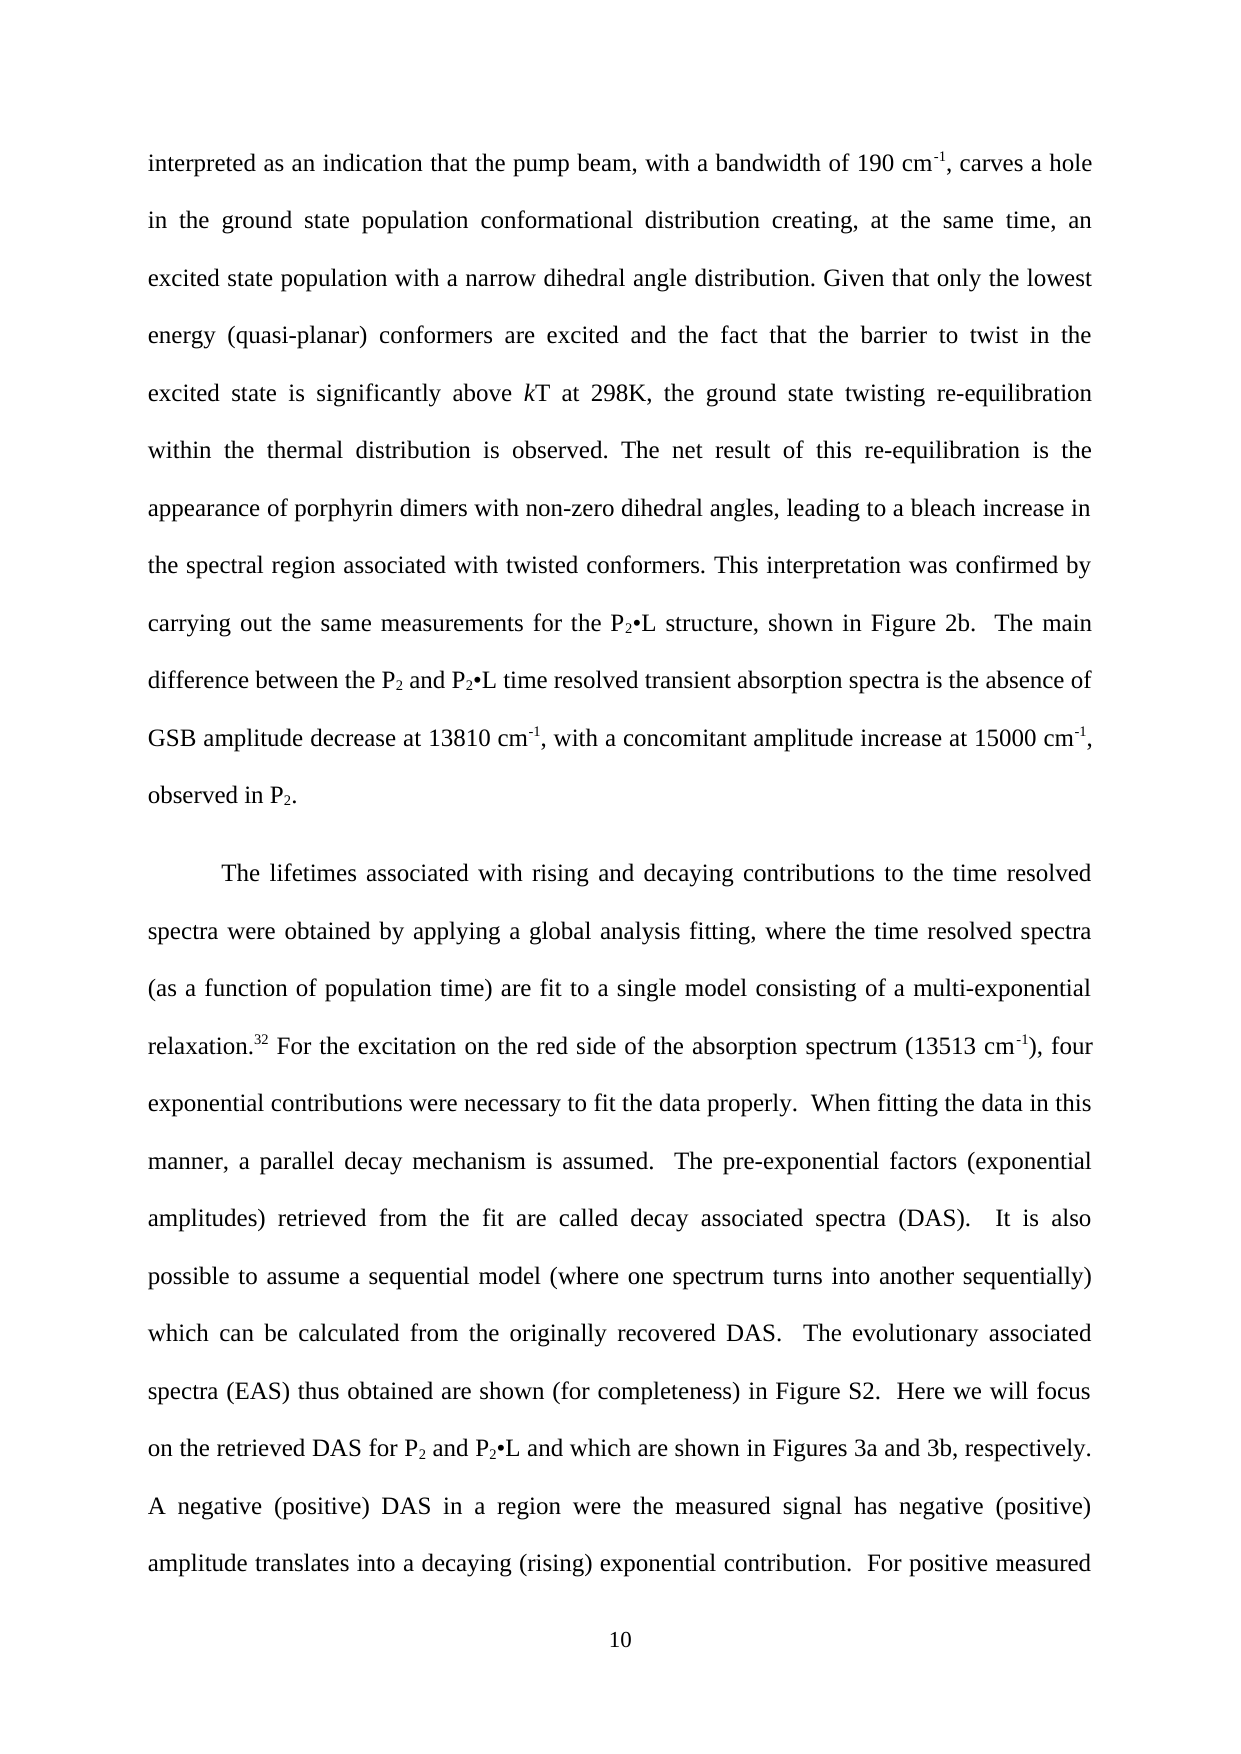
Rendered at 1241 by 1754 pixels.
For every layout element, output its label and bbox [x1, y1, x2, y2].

text [148, 858, 1093, 1577]
text [148, 148, 1093, 809]
